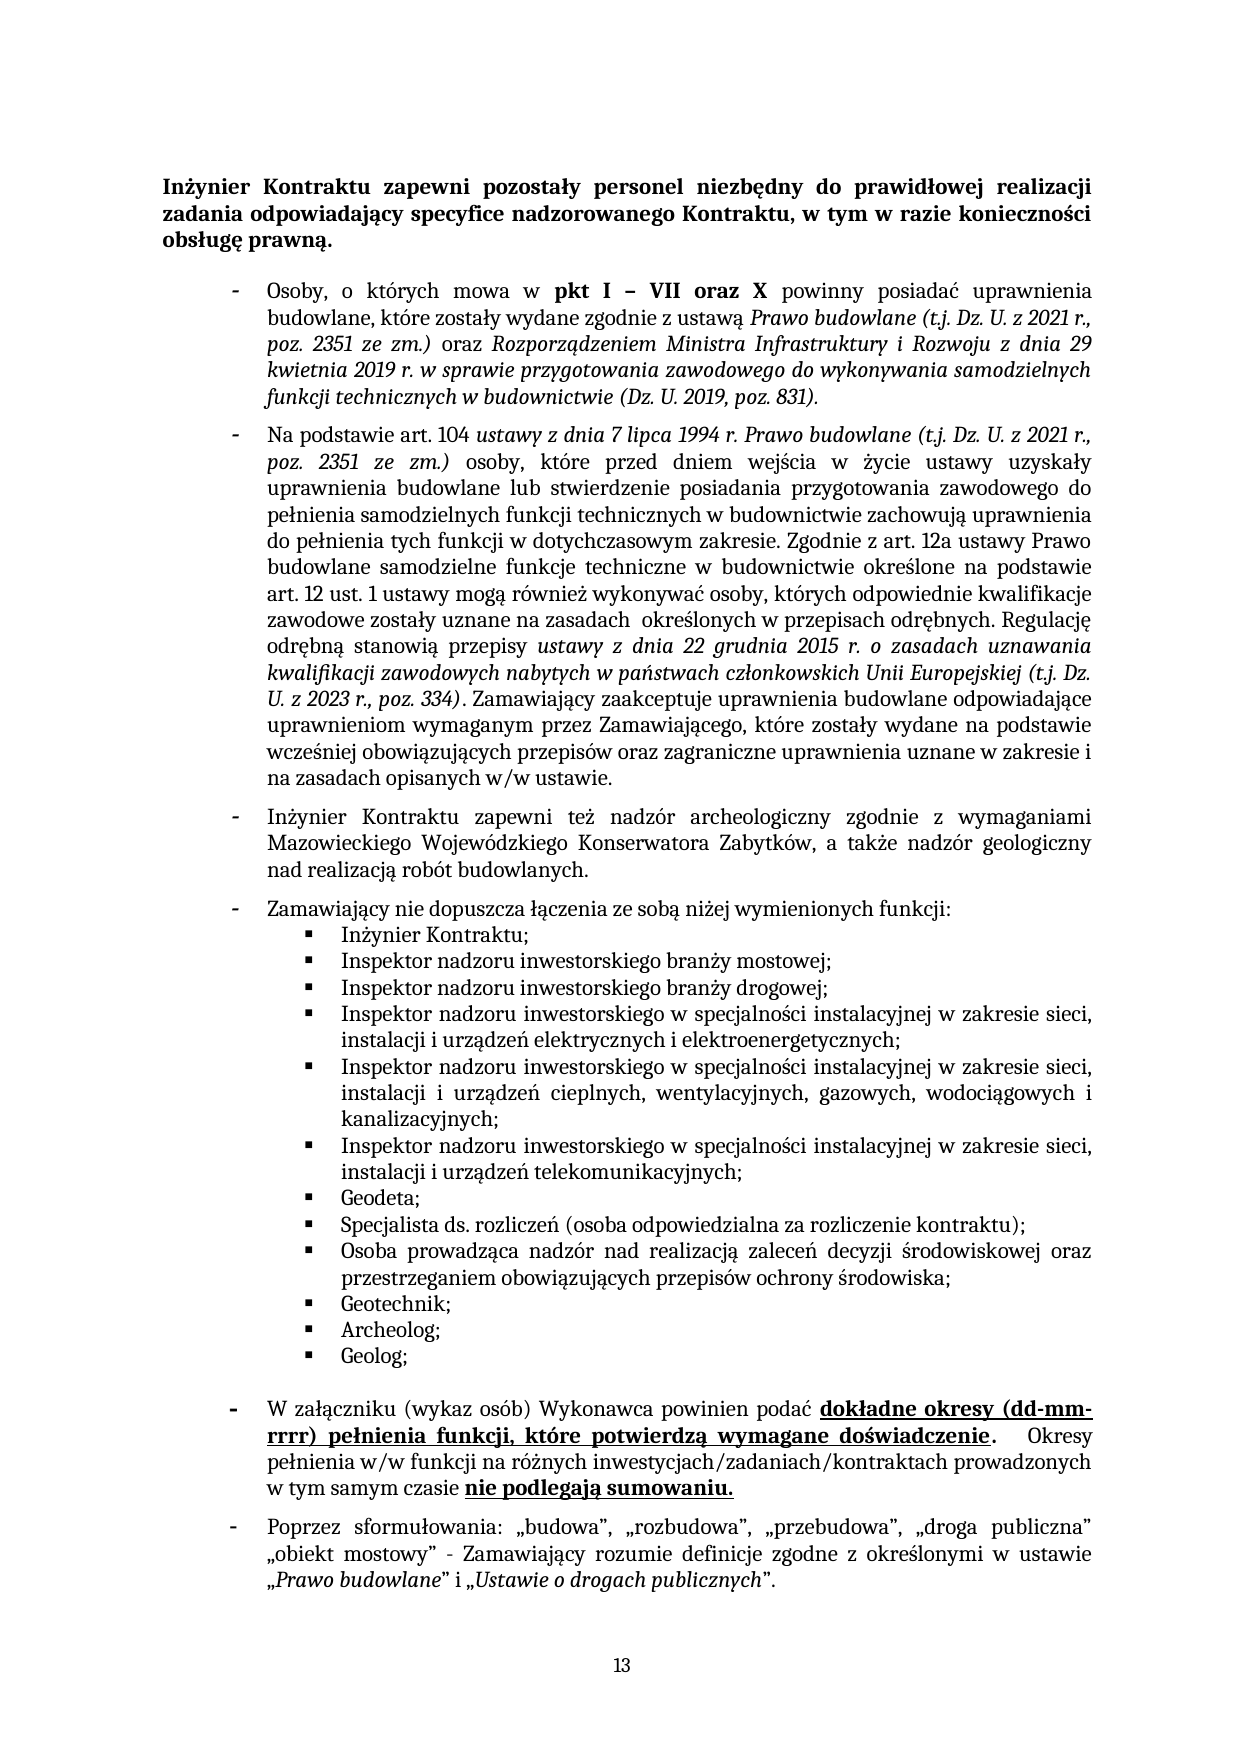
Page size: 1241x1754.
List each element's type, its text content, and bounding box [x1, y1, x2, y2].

list Osoby, o których mowa w pkt I – VII oraz X powinny posiadać uprawnienia budowlane, które zostały wydane zgodnie z ustawą Prawo budowlane (t.j. Dz. U. z 2021 r., poz. 2351 ze zm.) oraz Rozporządzeniem Ministra Infrastruktury i Rozwoju z dnia 29 kwietnia 2019 r. w sprawie przygotowania zawodowego do wykonywania samodzielnych funkcji technicznych w budownictwie (Dz. U. 2019, poz. 831). [230, 278, 1093, 410]
list Geodeta; [303, 1185, 1093, 1212]
list Inżynier Kontraktu; [303, 922, 1093, 948]
list Osoba prowadząca nadzór nad realizacją zaleceń decyzji środowiskowej oraz przestrzeganiem obowiązujących przepisów ochrony środowiska; [303, 1238, 1093, 1291]
list Na podstawie art. 104 ustawy z dnia 7 lipca 1994 r. Prawo budowlane (t.j. Dz. U. z 2021 r., poz. 2351 ze zm.) osoby, które przed dniem wejścia w życie ustawy uzyskały uprawnienia budowlane lub stwierdzenie posiadania przygotowania zawodowego do pełnienia samodzielnych funkcji technicznych w budownictwie zachowują uprawnienia do pełnienia tych funkcji w dotychczasowym zakresie. Zgodnie z art. 12a ustawy Prawo budowlane samodzielne funkcje techniczne w budownictwie określone na podstawie art. 12 ust. 1 ustawy mogą również wykonywać osoby, których odpowiednie kwalifikacje zawodowe zostały uznane na zasadach określonych w przepisach odrębnych. Regulację odrębną stanowią przepisy ustawy z dnia 22 grudnia 2015 r. o zasadach uznawania kwalifikacji zawodowych nabytych w państwach członkowskich Unii Europejskiej (t.j. Dz. U. z 2023 r., poz. 334). Zamawiający zaakceptuje uprawnienia budowlane odpowiadające uprawnieniom wymaganym przez Zamawiającego, które zostały wydane na podstawie wcześniej obowiązujących przepisów oraz zagraniczne uprawnienia uznane w zakresie i na zasadach opisanych w/w ustawie. [230, 422, 1093, 791]
list Inżynier Kontraktu zapewni też nadzór archeologiczny zgodnie z wymaganiami Mazowieckiego Wojewódzkiego Konserwatora Zabytków, a także nadzór geologiczny nad realizacją robót budowlanych. [230, 804, 1093, 883]
list Inspektor nadzoru inwestorskiego branży drogowej; [303, 974, 1093, 1001]
list Inspektor nadzoru inwestorskiego w specjalności instalacyjnej w zakresie sieci, instalacji i urządzeń telekomunikacyjnych; [303, 1132, 1093, 1185]
list Poprzez sformułowania: „budowa”, „rozbudowa”, „przebudowa”, „droga publiczna” „obiekt mostowy” - Zamawiający rozumie definicje zgodne z określonymi w ustawie „Prawo budowlane” i „Ustawie o drogach publicznych”. [229, 1514, 1093, 1593]
list Inspektor nadzoru inwestorskiego w specjalności instalacyjnej w zakresie sieci, instalacji i urządzeń cieplnych, wentylacyjnych, gazowych, wodociągowych i kanalizacyjnych; [303, 1053, 1093, 1132]
list W załączniku (wykaz osób) Wykonawca powinien podać dokładne okresy (dd-mm-rrrr) pełnienia funkcji, które potwierdzą wymagane doświadczenie. Okresy pełnienia w/w funkcji na różnych inwestycjach/zadaniach/kontraktach prowadzonych w tym samym czasie nie podlegają sumowaniu. [229, 1396, 1093, 1501]
text Inżynier Kontraktu zapewni pozostały personel niezbędny do prawidłowej realizacji zadania odpowiadający specyfice nadzorowanego Kontraktu, w tym w razie konieczności obsługę prawną. [162, 174, 1093, 253]
list Archeolog; [303, 1317, 1093, 1343]
list Zamawiający nie dopuszcza łączenia ze sobą niżej wymienionych funkcji: [229, 895, 1093, 922]
list Geolog; [303, 1343, 1093, 1370]
list Geotechnik; [303, 1291, 1093, 1317]
list Inspektor nadzoru inwestorskiego branży mostowej; [303, 948, 1093, 974]
list Specjalista ds. rozliczeń (osoba odpowiedzialna za rozliczenie kontraktu); [303, 1212, 1093, 1238]
list Inspektor nadzoru inwestorskiego w specjalności instalacyjnej w zakresie sieci, instalacji i urządzeń elektrycznych i elektroenergetycznych; [303, 1001, 1093, 1053]
